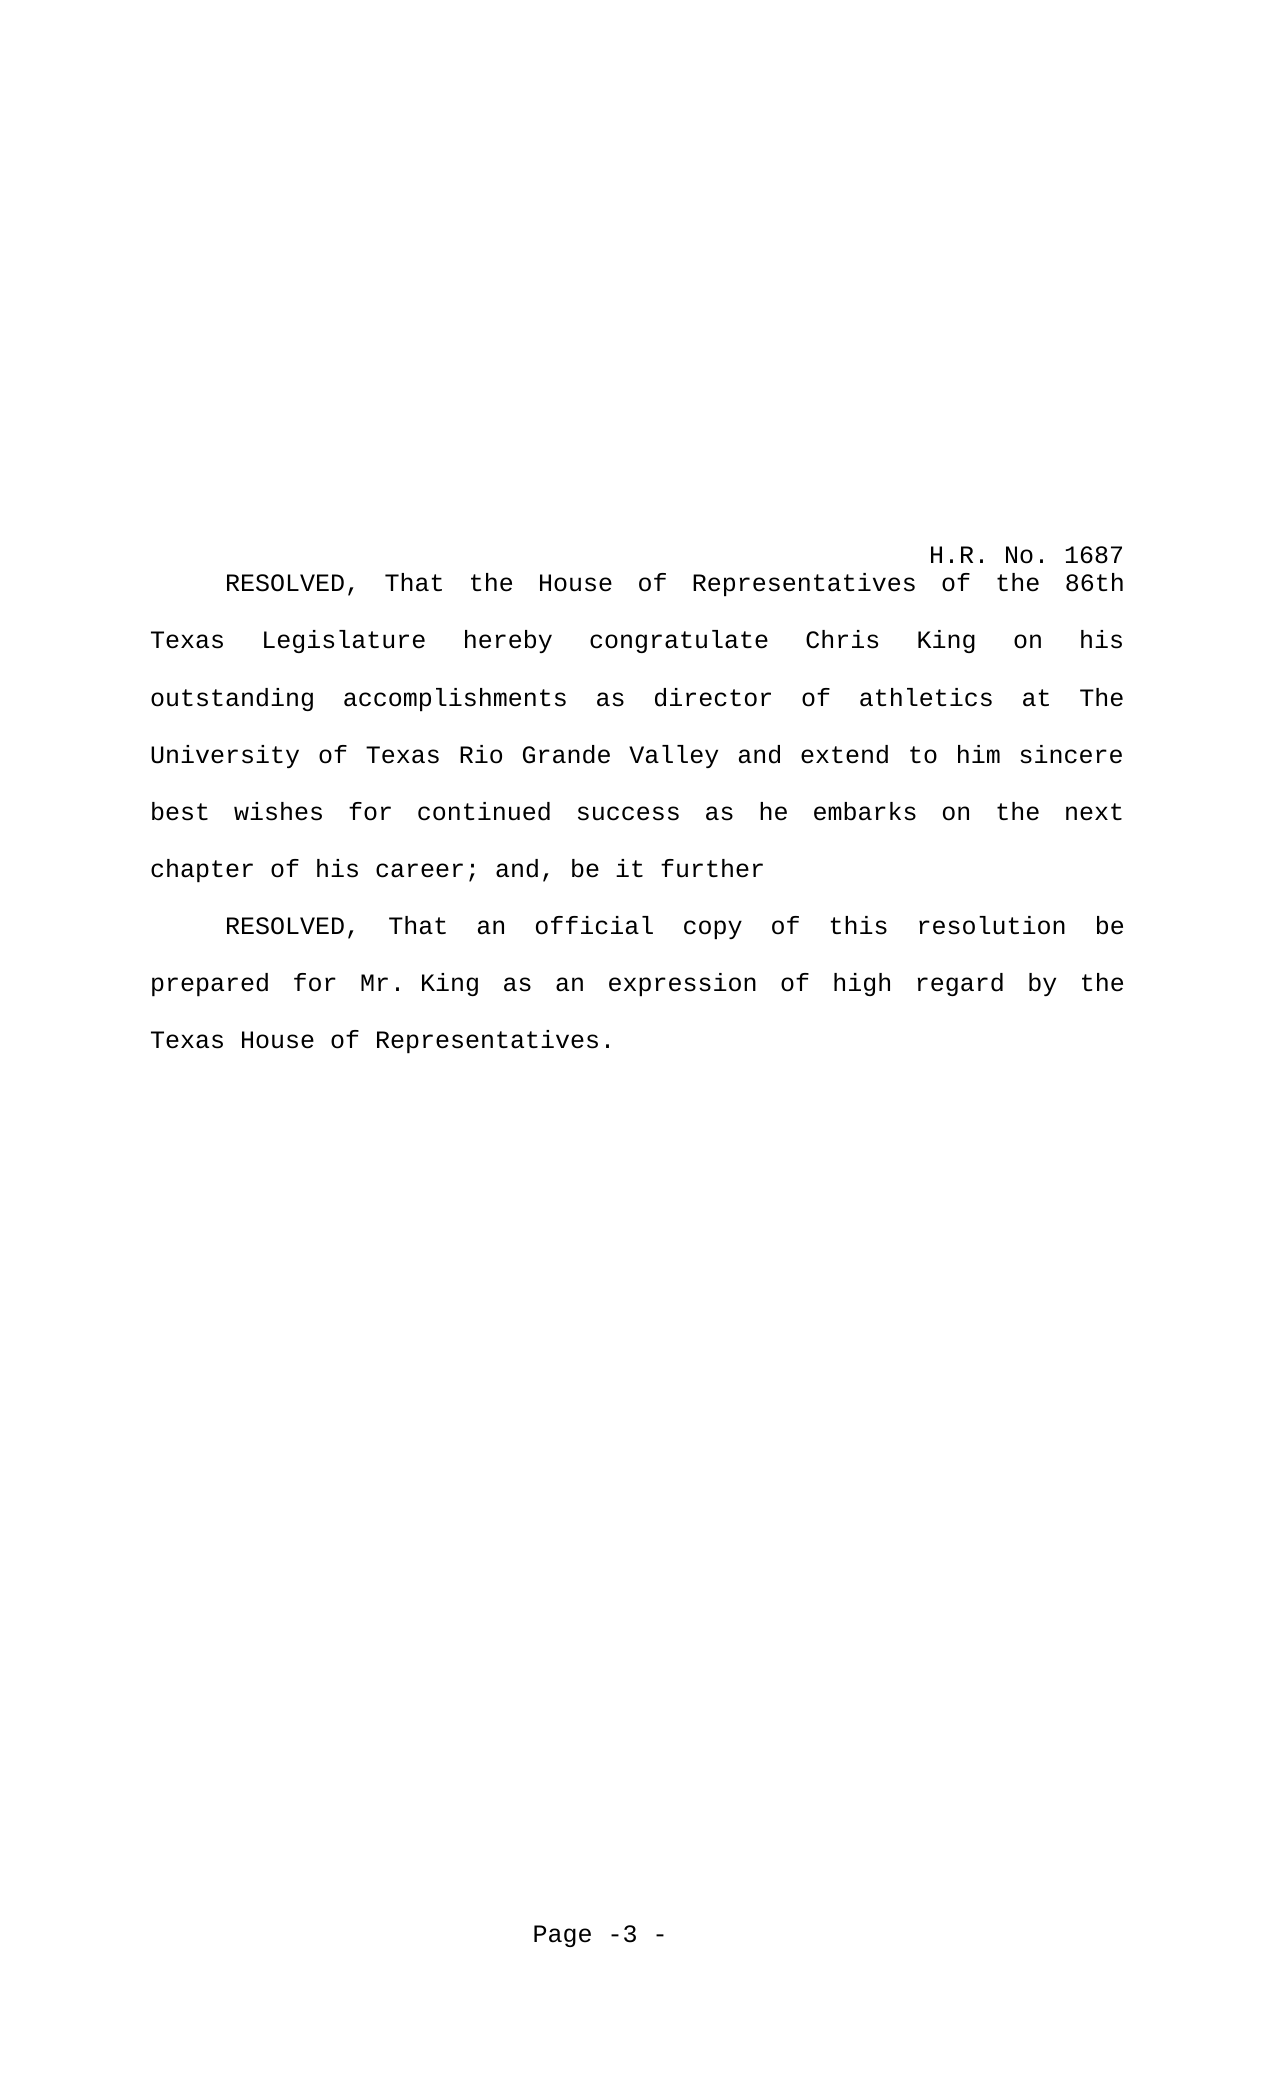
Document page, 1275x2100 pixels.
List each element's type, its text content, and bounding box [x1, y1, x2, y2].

text RESOLVED, That an official copy of this resolution be prepared for Mr. King as an expression of high regard by the Texas House of Representatives. [150, 913, 1125, 1056]
text RESOLVED, That the House of Representatives of the 86th Texas Legislature hereby congratulate Chris King on his outstanding accomplishments as director of athletics at The University of Texas Rio Grande Valley and extend to him sincere best wishes for continued success as he embarks on the next chapter of his career; and, be it further [150, 571, 1125, 885]
